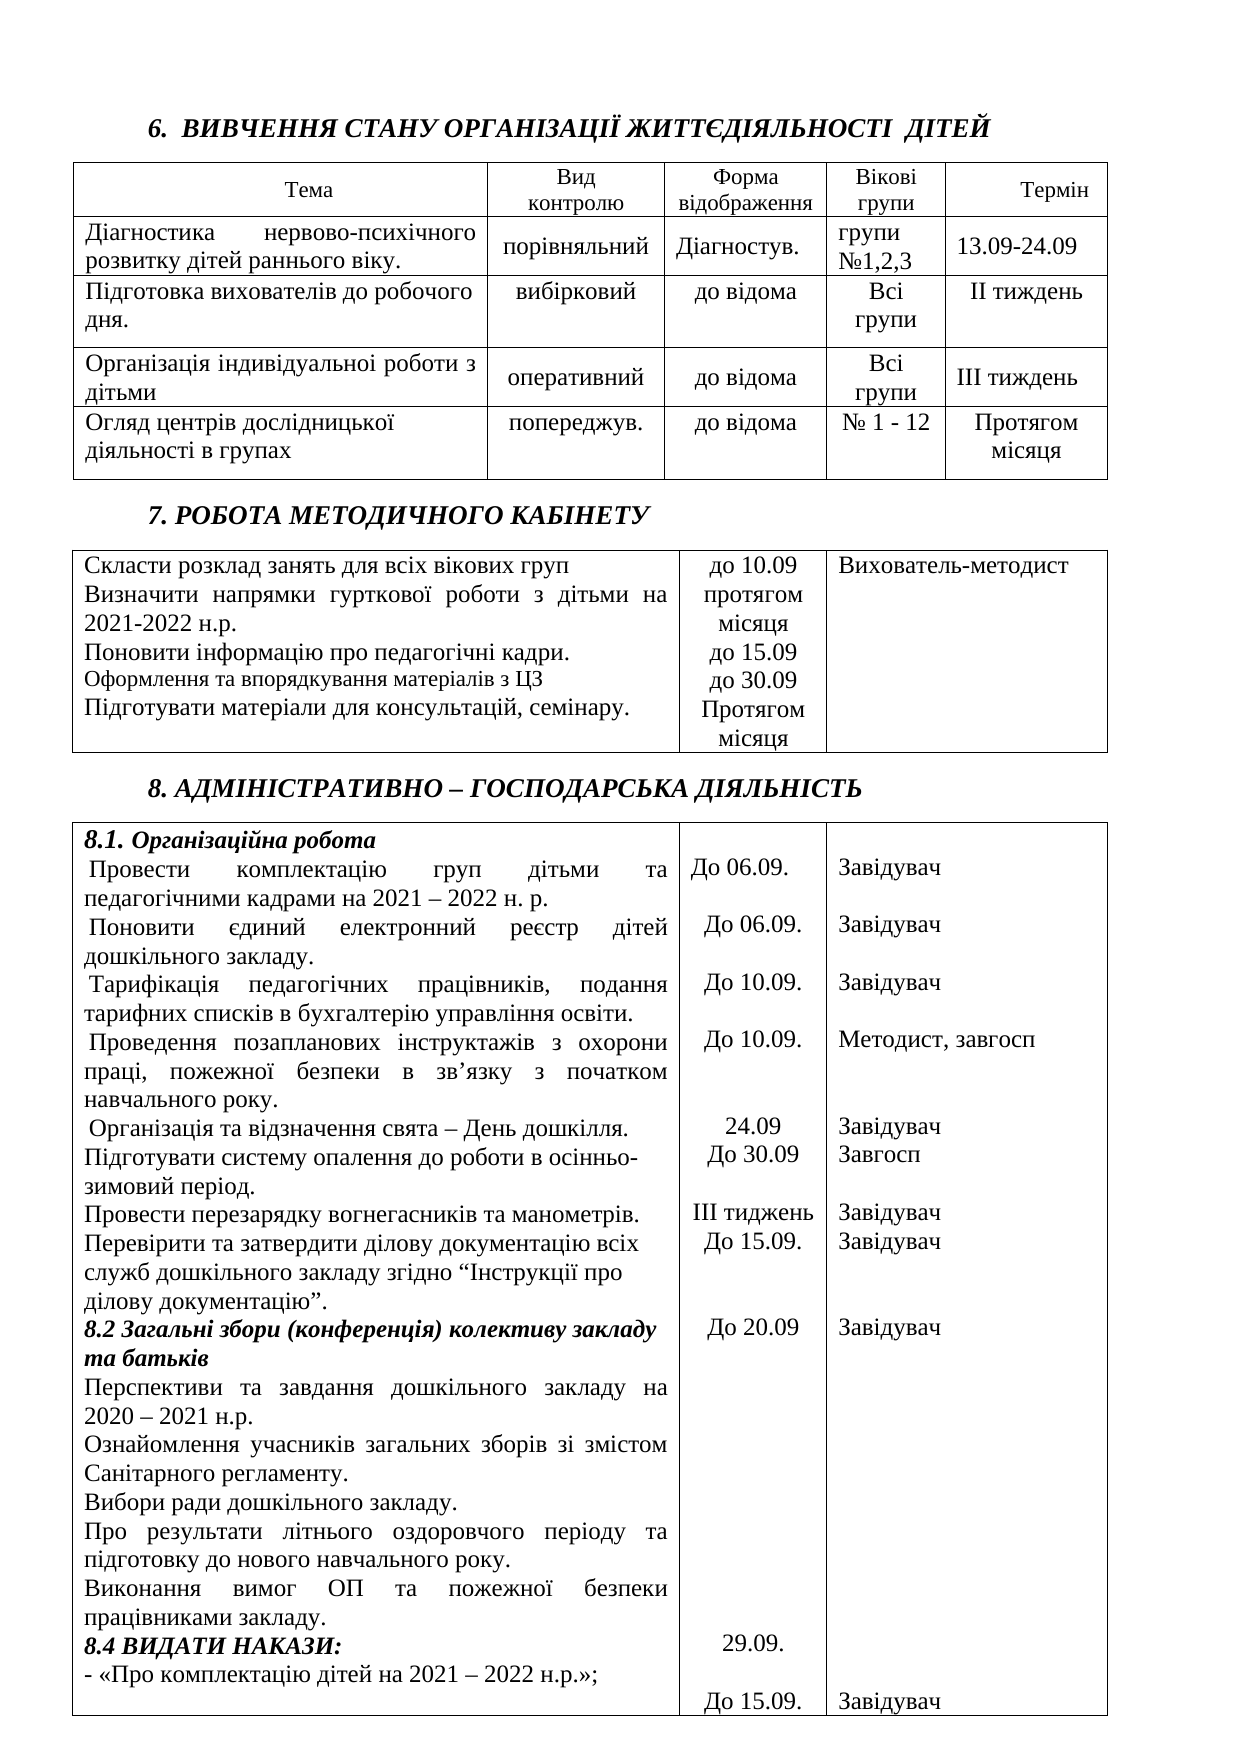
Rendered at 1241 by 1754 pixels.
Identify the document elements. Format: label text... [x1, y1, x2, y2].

table_cell вибірковий [488, 276, 664, 347]
table_cell оперативний [488, 348, 664, 406]
table_header до 10.09 протягом місяця до 15.09 до 30.09 Протягом місяця [680, 551, 826, 752]
table_header Вид контролю [488, 163, 664, 216]
table_cell до відома [665, 348, 826, 406]
table_cell попереджув. [488, 407, 664, 479]
table_cell Організація індивідуальноі роботи з дітьми [74, 348, 487, 406]
table_cell ІІ тиждень [946, 276, 1107, 347]
table_cell ІІІ тиждень [946, 348, 1107, 406]
table_cell групи №1,2,3 [827, 217, 945, 275]
table_header Форма відображення [665, 163, 826, 216]
table_header Вікові групи [827, 163, 945, 216]
table_cell Всі групи [827, 276, 945, 347]
table_cell до відома [665, 407, 826, 479]
text 8. АДМІНІСТРАТИВНО – ГОСПОДАРСЬКА ДІЯЛЬНІСТЬ [148, 772, 1080, 803]
table_cell Діагностика нервово-психічного розвитку дітей раннього віку. [74, 217, 487, 275]
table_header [73, 823, 679, 1714]
table_header Вихователь-методист [827, 551, 1107, 752]
table_cell Всі групи [827, 348, 945, 406]
table_cell № 1 - 12 [827, 407, 945, 479]
table_cell порівняльний [488, 217, 664, 275]
text 7. РОБОТА МЕТОДИЧНОГО КАБІНЕТУ [148, 499, 1080, 530]
table_header Термін [946, 163, 1107, 216]
table_cell Діагностув. [665, 217, 826, 275]
table_cell Огляд центрів дослідницької діяльності в групах [74, 407, 487, 479]
table_cell до відома [665, 276, 826, 347]
table_header Скласти розклад занять для всіх вікових груп Визначити напрямки гурткової роботи з дітьми на 2021-2022 н.р. Поновити інформацію про педагогічні кадри. Оформлення та впорядкування матеріалів з ЦЗ Підготувати матеріали для консультацій, семінару. [73, 551, 679, 752]
table_cell 13.09-24.09 [946, 217, 1107, 275]
table_cell Підготовка вихователів до робочого дня. [74, 276, 487, 347]
text 6. ВИВЧЕННЯ СТАНУ ОРГАНІЗАЦІЇ ЖИТТЄДІЯЛЬНОСТІ ДІТЕЙ [148, 112, 1080, 143]
table_cell Протягом місяця [946, 407, 1107, 479]
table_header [680, 823, 826, 1714]
table_header Тема [74, 163, 487, 216]
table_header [827, 823, 1107, 1714]
